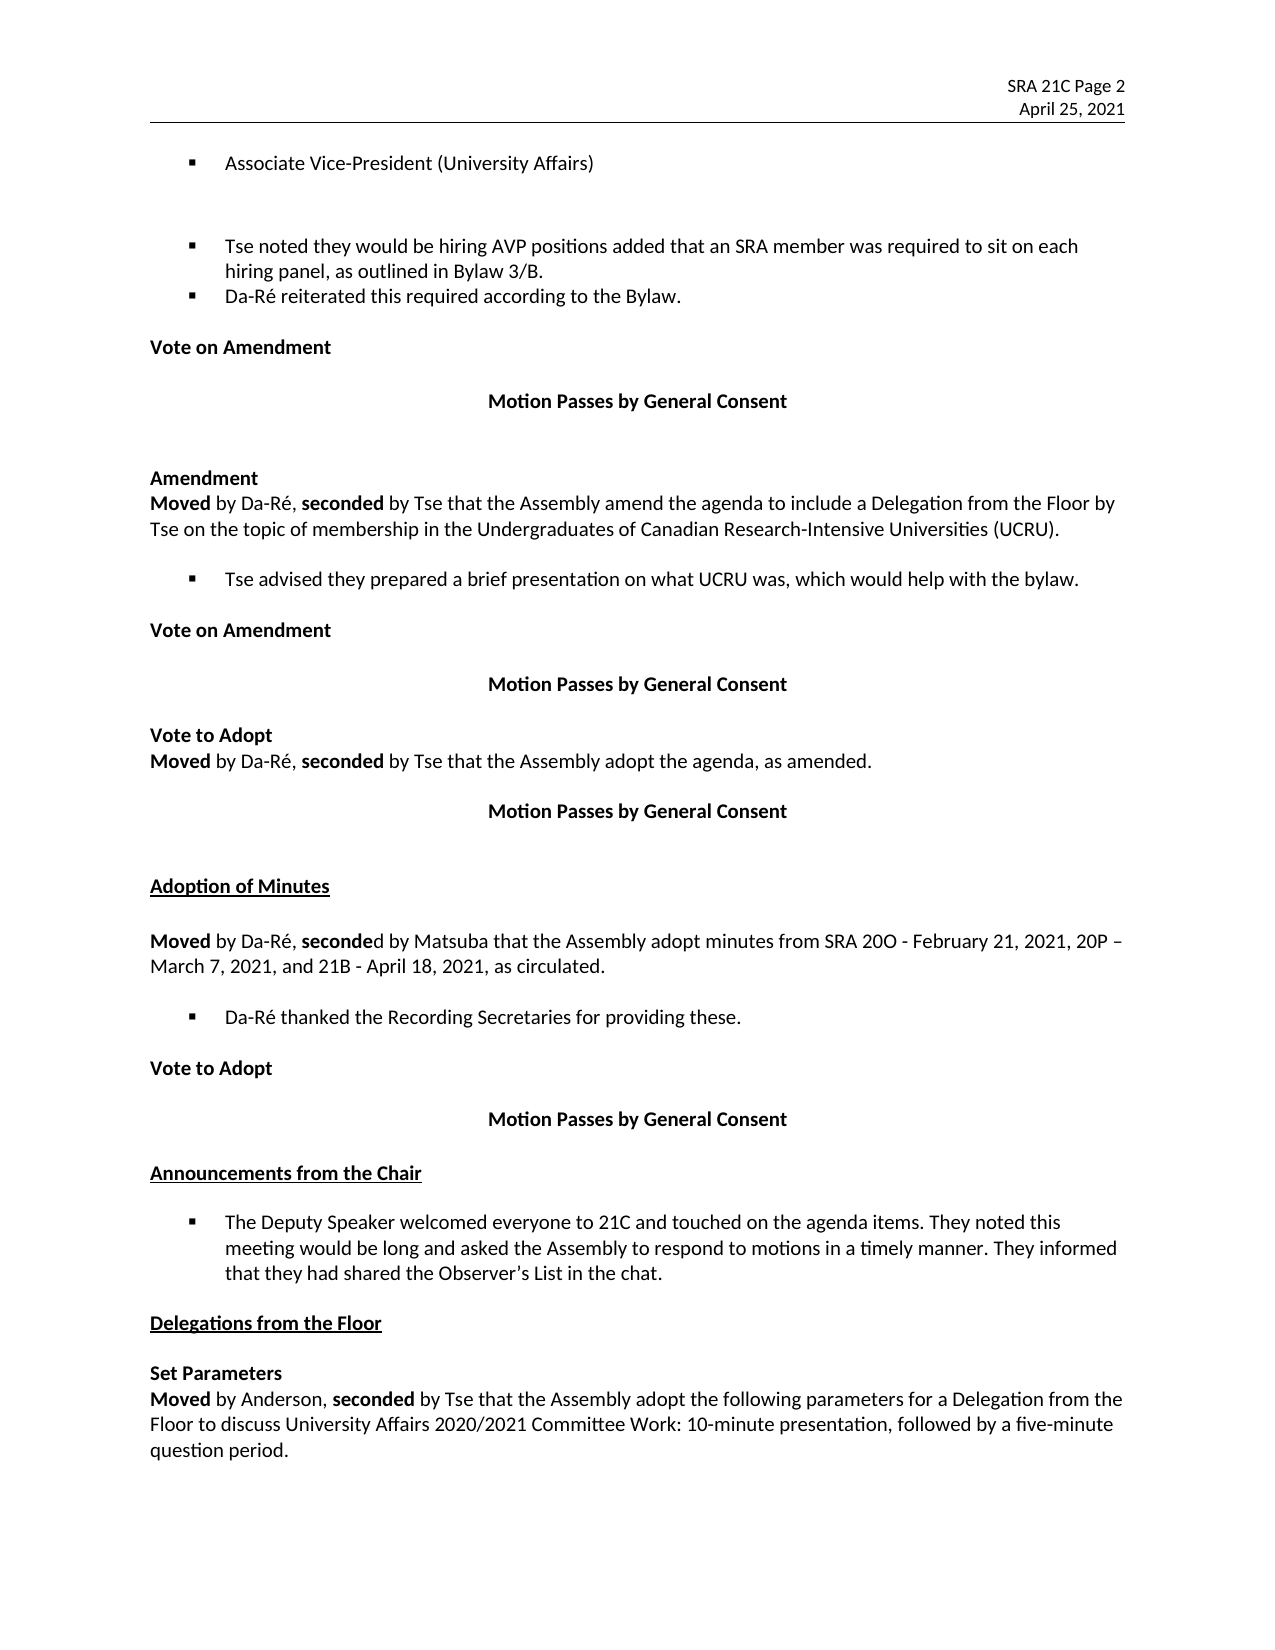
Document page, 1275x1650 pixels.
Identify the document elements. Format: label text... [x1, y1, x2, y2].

list Associate Vice-President (University Affairs) [187, 150, 1125, 233]
text Vote to Adopt [150, 722, 1125, 748]
list Da-Ré reiterated this required according to the Bylaw. [187, 284, 1125, 309]
text Motion Passes by General Consent [150, 389, 1125, 414]
text Moved by Anderson, seconded by Tse that the Assembly adopt the following parameters for a Delegation from the Floor to discuss University Affairs 2020/2021 Committee Work: 10-minute presentation, followed by a five-minute question period. [150, 1386, 1125, 1462]
text Moved by Da-Ré, seconded by Tse that the Assembly adopt the agenda, as amended. [150, 748, 1125, 773]
text Moved by Da-Ré, seconded by Matsuba that the Assembly adopt minutes from SRA 20O - February 21, 2021, 20P – March 7, 2021, and 21B - April 18, 2021, as circulated. [150, 928, 1125, 979]
text Set Parameters [150, 1361, 1125, 1386]
list Tse noted they would be hiring AVP positions added that an SRA member was required to sit on each hiring panel, as outlined in Bylaw 3/B. [187, 233, 1125, 284]
list The Deputy Speaker welcomed everyone to 21C and touched on the agenda items. They noted this meeting would be long and asked the Assembly to respond to motions in a timely manner. They informed that they had shared the Observer’s List in the chat. [187, 1209, 1125, 1286]
text Motion Passes by General Consent [150, 799, 1125, 824]
text Motion Passes by General Consent [150, 1106, 1125, 1131]
text Adoption of Minutes [150, 874, 1125, 928]
text Vote to Adopt [150, 1055, 1125, 1080]
list Da-Ré thanked the Recording Secretaries for providing these. [187, 1004, 1125, 1029]
text Announcements from the Chair [150, 1131, 1125, 1185]
text Vote on Amendment [150, 617, 1125, 643]
text Delegations from the Floor [150, 1310, 1125, 1335]
text Vote on Amendment [150, 334, 1125, 360]
text Motion Passes by General Consent [150, 672, 1125, 697]
text Amendment Moved by Da-Ré, seconded by Tse that the Assembly amend the agenda to include a Delegation from the Floor by Tse on the topic of membership in the Undergraduates of Canadian Research-Intensive Universities (UCRU). [150, 465, 1125, 541]
list Tse advised they prepared a brief presentation on what UCRU was, which would help with the bylaw. [187, 567, 1125, 592]
